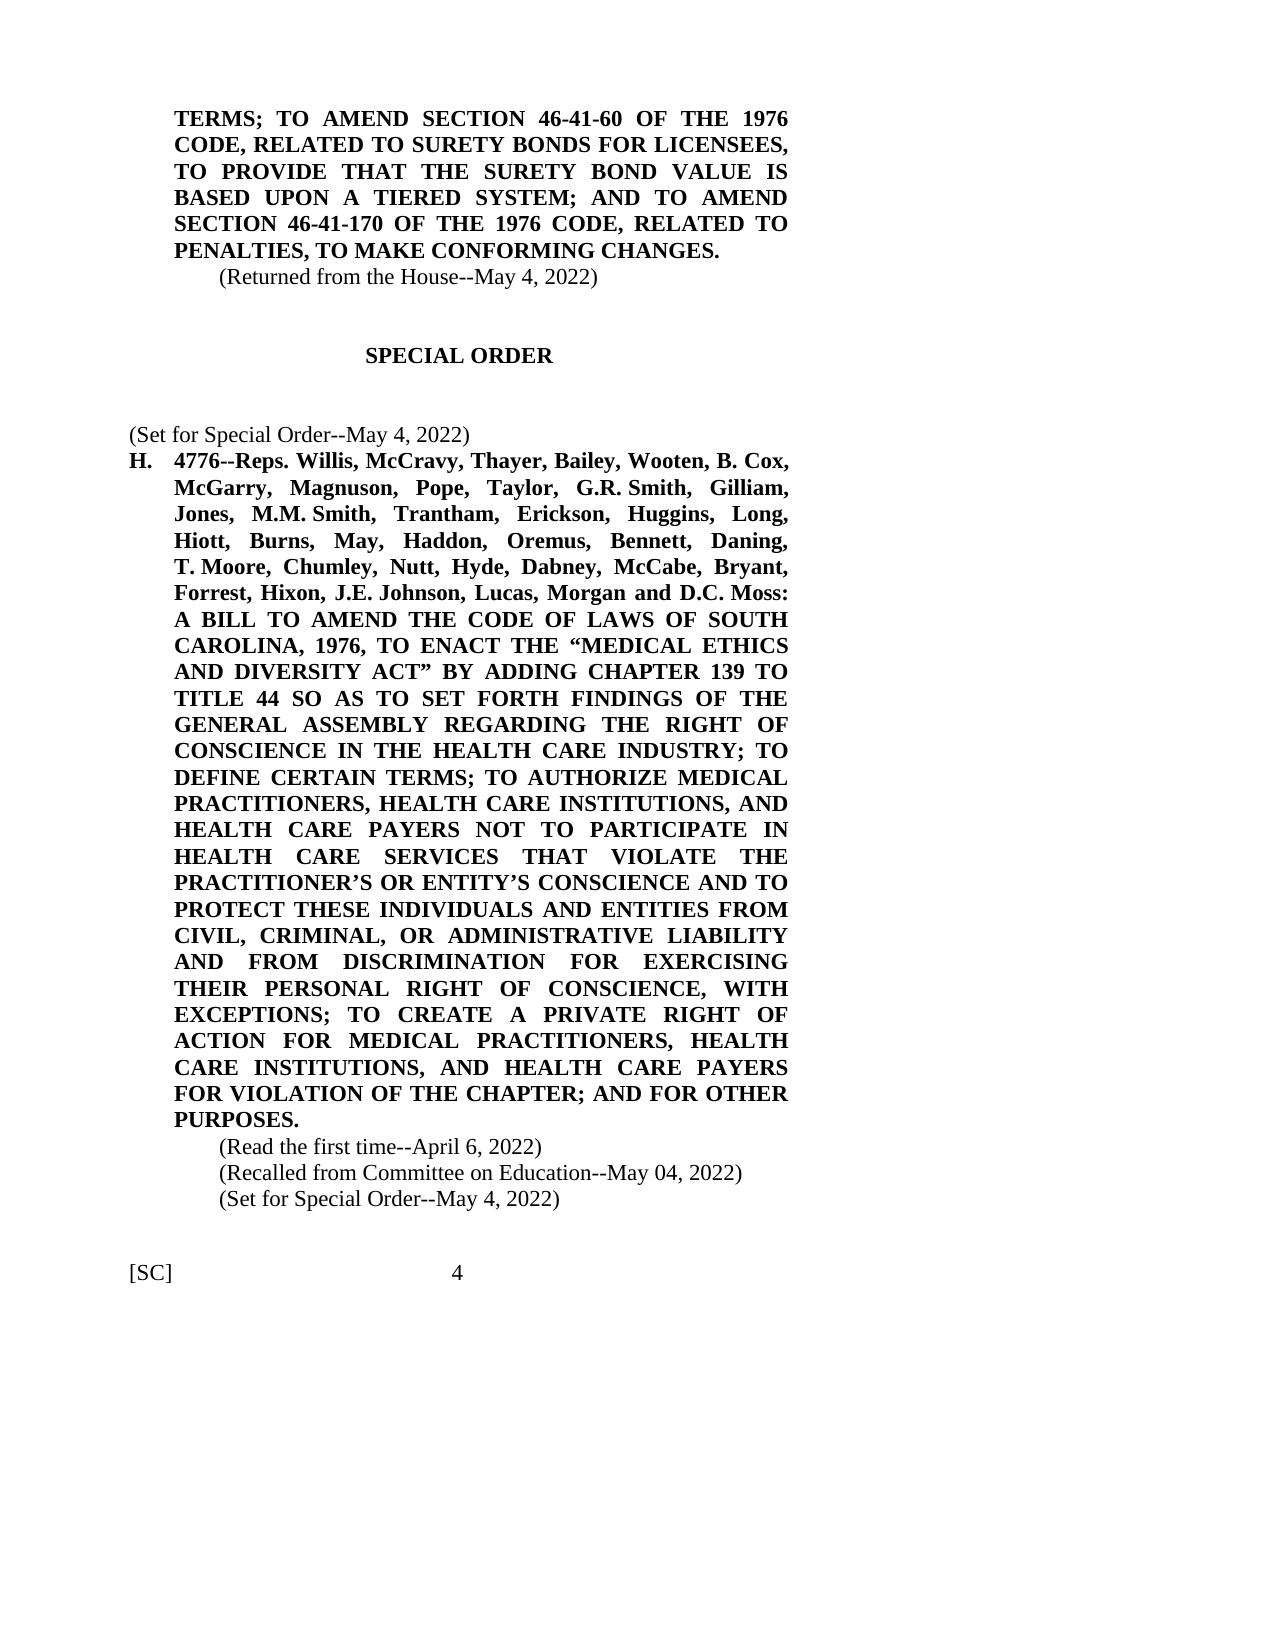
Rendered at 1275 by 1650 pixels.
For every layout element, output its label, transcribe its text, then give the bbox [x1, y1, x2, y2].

text (Recalled from Committee on Education--May 04, 2022) [219, 1159, 789, 1186]
title H. 4776--Reps. Willis, McCravy, Thayer, Bailey, Wooten, B. Cox, McGarry, Magnuson, Pope, Taylor, G.R. Smith, Gilliam, Jones, M.M. Smith, Trantham, Erickson, Huggins, Long, Hiott, Burns, May, Haddon, Oremus, Bennett, Daning, T. Moore, Chumley, Nutt, Hyde, Dabney, McCabe, Bryant, Forrest, Hixon, J.E. Johnson, Lucas, Morgan and D.C. Moss: A BILL TO AMEND THE CODE OF LAWS OF SOUTH CAROLINA, 1976, TO ENACT THE “MEDICAL ETHICS AND DIVERSITY ACT” BY ADDING CHAPTER 139 TO TITLE 44 SO AS TO SET FORTH FINDINGS OF THE GENERAL ASSEMBLY REGARDING THE RIGHT OF CONSCIENCE IN THE HEALTH CARE INDUSTRY; TO DEFINE CERTAIN TERMS; TO AUTHORIZE MEDICAL PRACTITIONERS, HEALTH CARE INSTITUTIONS, AND HEALTH CARE PAYERS NOT TO PARTICIPATE IN HEALTH CARE SERVICES THAT VIOLATE THE PRACTITIONER’S OR ENTITY’S CONSCIENCE AND TO PROTECT THESE INDIVIDUALS AND ENTITIES FROM CIVIL, CRIMINAL, OR ADMINISTRATIVE LIABILITY AND FROM DISCRIMINATION FOR EXERCISING THEIR PERSONAL RIGHT OF CONSCIENCE, WITH EXCEPTIONS; TO CREATE A PRIVATE RIGHT OF ACTION FOR MEDICAL PRACTITIONERS, HEALTH CARE INSTITUTIONS, AND HEALTH CARE PAYERS FOR VIOLATION OF THE CHAPTER; AND FOR OTHER PURPOSES. [129, 448, 789, 1133]
text SPECIAL ORDER [129, 342, 789, 368]
title (Set for Special Order--May 4, 2022) [129, 421, 789, 448]
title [129, 105, 789, 263]
text (Set for Special Order--May 4, 2022) [219, 1186, 789, 1212]
text (Read the first time--April 6, 2022) [219, 1133, 789, 1159]
text (Returned from the House--May 4, 2022) [219, 263, 789, 289]
